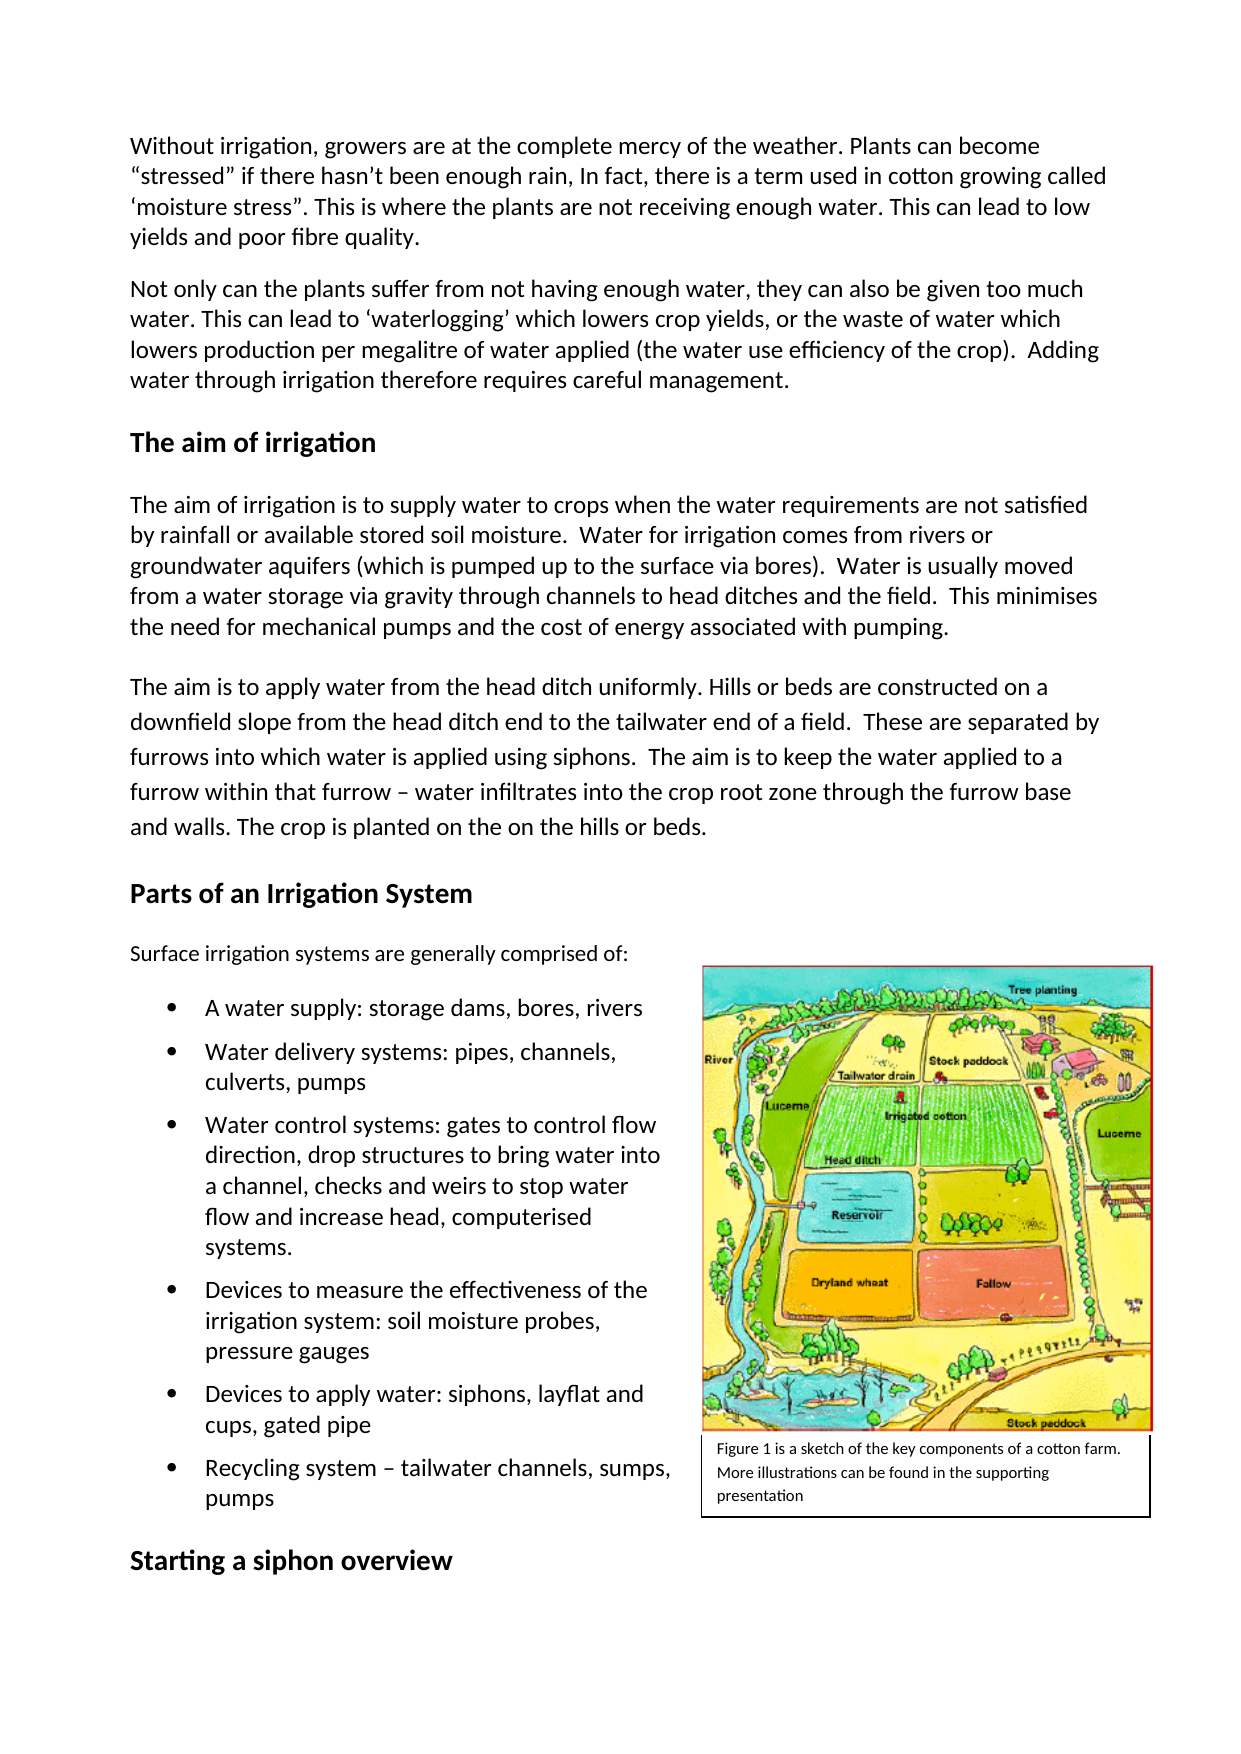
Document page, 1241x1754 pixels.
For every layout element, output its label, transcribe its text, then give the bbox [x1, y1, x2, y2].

subtitle The aim of irrigation [130, 424, 1110, 460]
text The aim of irrigation is to supply water to crops when the water requirements are not satisfied by rainfall or available stored soil moisture. Water for irrigation comes from rivers or groundwater aquifers (which is pumped up to the surface via bores). Water is usually moved from a water storage via gravity through channels to head ditches and the field. This minimises the need for mechanical pumps and the cost of energy associated with pumping. [130, 489, 1110, 641]
text Surface irrigation systems are generally comprised of: [130, 939, 1110, 968]
text Not only can the plants suffer from not having enough water, they can also be given too much water. This can lead to ‘waterlogging’ which lowers crop yields, or the waste of water which lowers production per megalitre of water applied (the water use efficiency of the crop). Adding water through irrigation therefore requires careful management. [130, 273, 1110, 395]
list Devices to apply water: siphons, layflat and cups, gated pipe [167, 1378, 1110, 1439]
list A water supply: storage dams, bores, rivers [167, 993, 685, 1023]
list Recycling system – tailwater channels, sumps, pumps [167, 1452, 1110, 1513]
subtitle Parts of an Irrigation System [130, 875, 1110, 910]
text Without irrigation, growers are at the complete mercy of the weather. Plants can become “stressed” if there hasn’t been enough rain, In fact, there is a term used in cotton growing called ‘moisture stress”. This is where the plants are not receiving enough water. This can lead to low yields and poor fibre quality. [130, 130, 1110, 252]
subtitle Starting a siphon overview [130, 1542, 1110, 1578]
list Devices to measure the effectiveness of the irrigation system: soil moisture probes, pressure gauges [167, 1274, 685, 1366]
list Water delivery systems: pipes, channels, culverts, pumps [167, 1036, 685, 1097]
text The aim is to apply water from the head ditch uniformly. Hills or beds are constructed on a downfield slope from the head ditch end to the tailwater end of a field. These are separated by furrows into which water is applied using siphons. The aim is to keep the water applied to a furrow within that furrow – water infiltrates into the crop root zone through the furrow base and walls. The crop is planted on the on the hills or beds. [130, 671, 1110, 841]
list Water control systems: gates to control flow direction, drop structures to bring water into a channel, checks and weirs to stop water flow and increase head, computerised systems. [167, 1109, 685, 1262]
